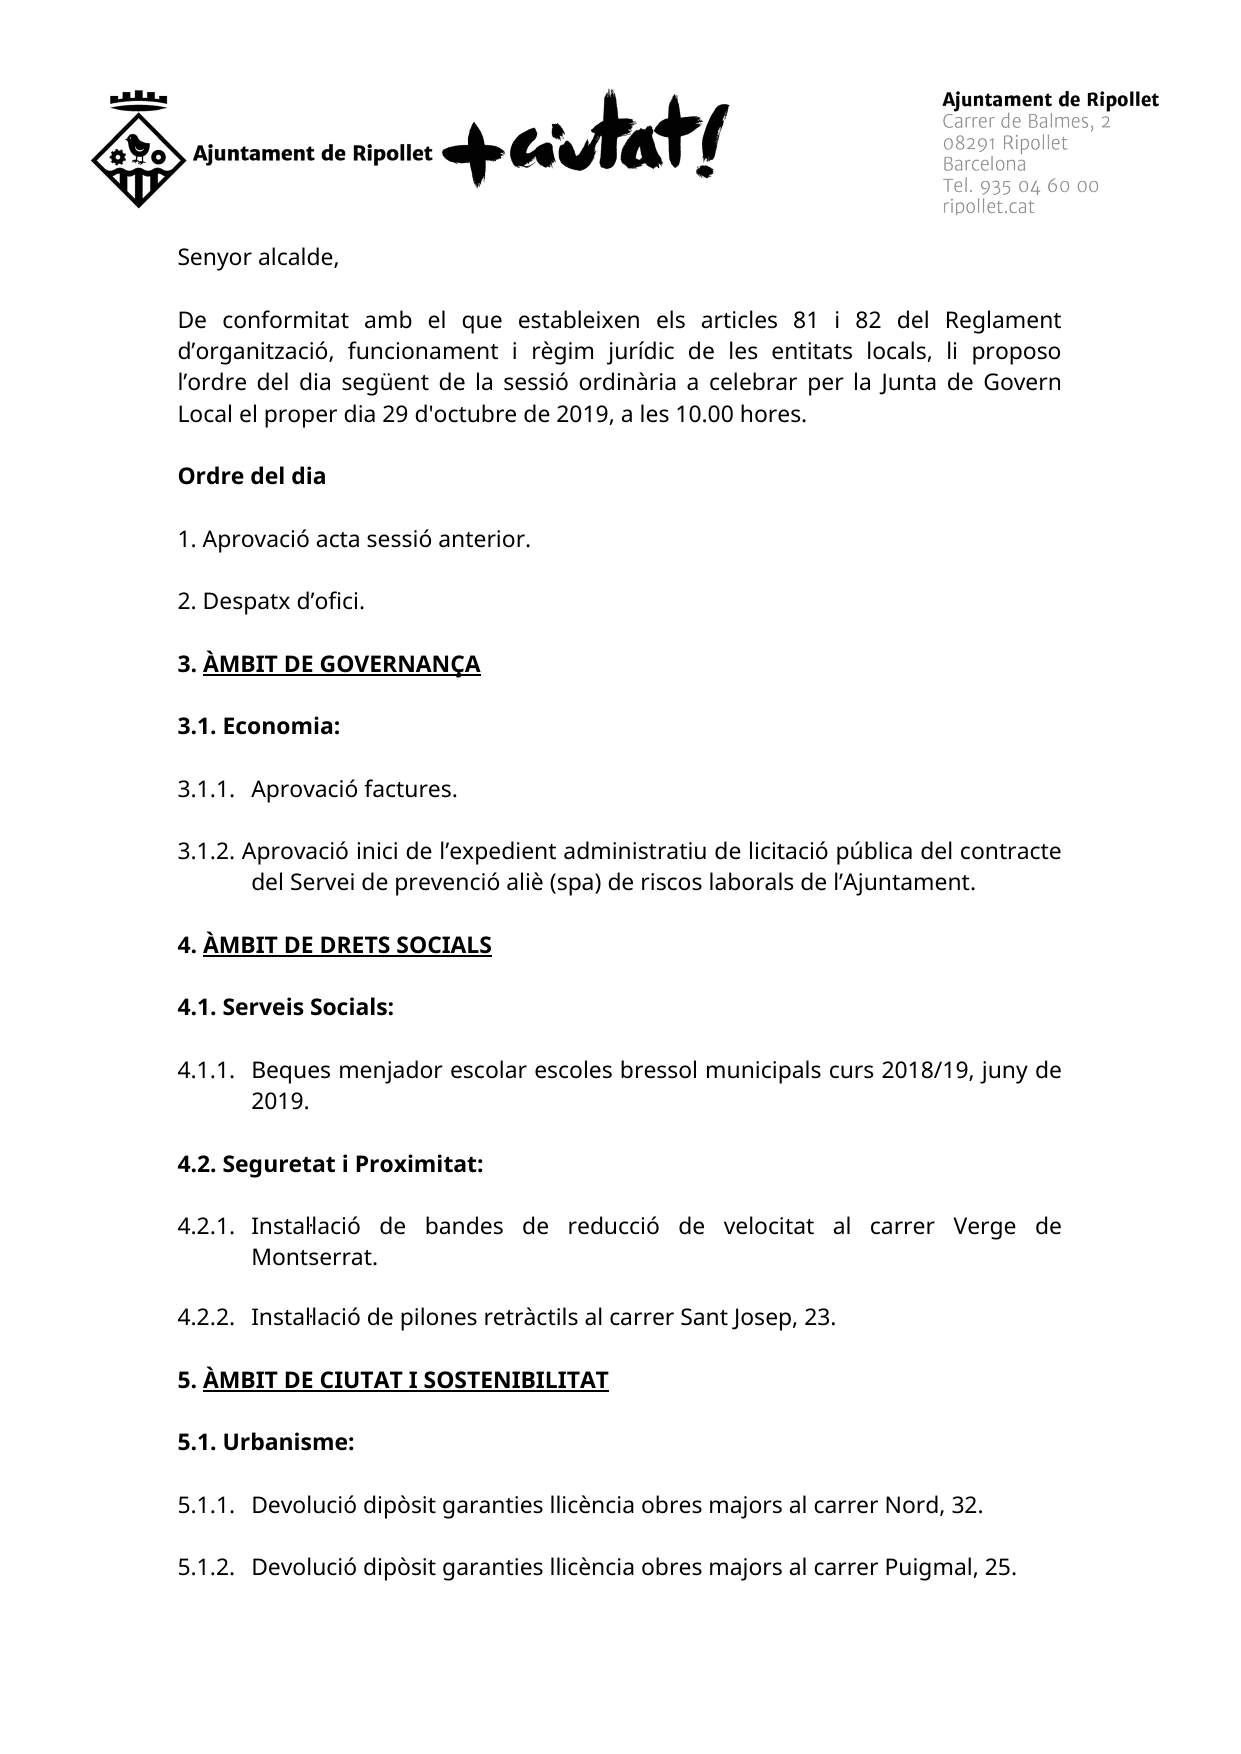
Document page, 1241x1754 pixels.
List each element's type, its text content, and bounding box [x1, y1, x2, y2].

text 5.1. Urbanisme: [177, 1426, 1063, 1458]
text 4. ÀMBIT DE DRETS SOCIALS [177, 929, 1063, 960]
text 4.1. Serveis Socials: [177, 991, 1063, 1023]
text 4.2.1. Instal·lació de bandes de reducció de velocitat al carrer Verge de Montserrat. [177, 1210, 1063, 1273]
picture [82, 77, 1161, 216]
text 1. Aprovació acta sessió anterior. [177, 523, 1063, 554]
text 4.2. Seguretat i Proximitat: [177, 1148, 1063, 1179]
text 3.1.2. Aprovació inici de l’expedient administratiu de licitació pública del contracte del Servei de prevenció aliè (spa) de riscos laborals de l’Ajuntament. [177, 835, 1063, 898]
text 3.1.1. Aprovació factures. [177, 773, 1063, 804]
text 5.1.2. Devolució dipòsit garanties llicència obres majors al carrer Puigmal, 25. [177, 1551, 1063, 1583]
text 3.1. Economia: [177, 710, 1063, 741]
text De conformitat amb el que estableixen els articles 81 i 82 del Reglament d’organització, funcionament i règim jurídic de les entitats locals, li proposo l’ordre del dia següent de la sessió ordinària a celebrar per la Junta de Govern Local el proper dia 29 d'octubre de 2019, a les 10.00 hores. [177, 304, 1063, 429]
text 5.1.1. Devolució dipòsit garanties llicència obres majors al carrer Nord, 32. [177, 1489, 1063, 1520]
text 3. ÀMBIT DE GOVERNANÇA [177, 648, 1063, 679]
text 4.2.2. Instal·lació de pilones retràctils al carrer Sant Josep, 23. [177, 1301, 1063, 1333]
text Senyor alcalde, [177, 211, 1063, 273]
text 2. Despatx d’ofici. [177, 585, 1063, 616]
text 4.1.1. Beques menjador escolar escoles bressol municipals curs 2018/19, juny de 2019. [177, 1054, 1063, 1116]
text 5. ÀMBIT DE CIUTAT I SOSTENIBILITAT [177, 1364, 1063, 1395]
text Ordre del dia [177, 460, 1063, 491]
